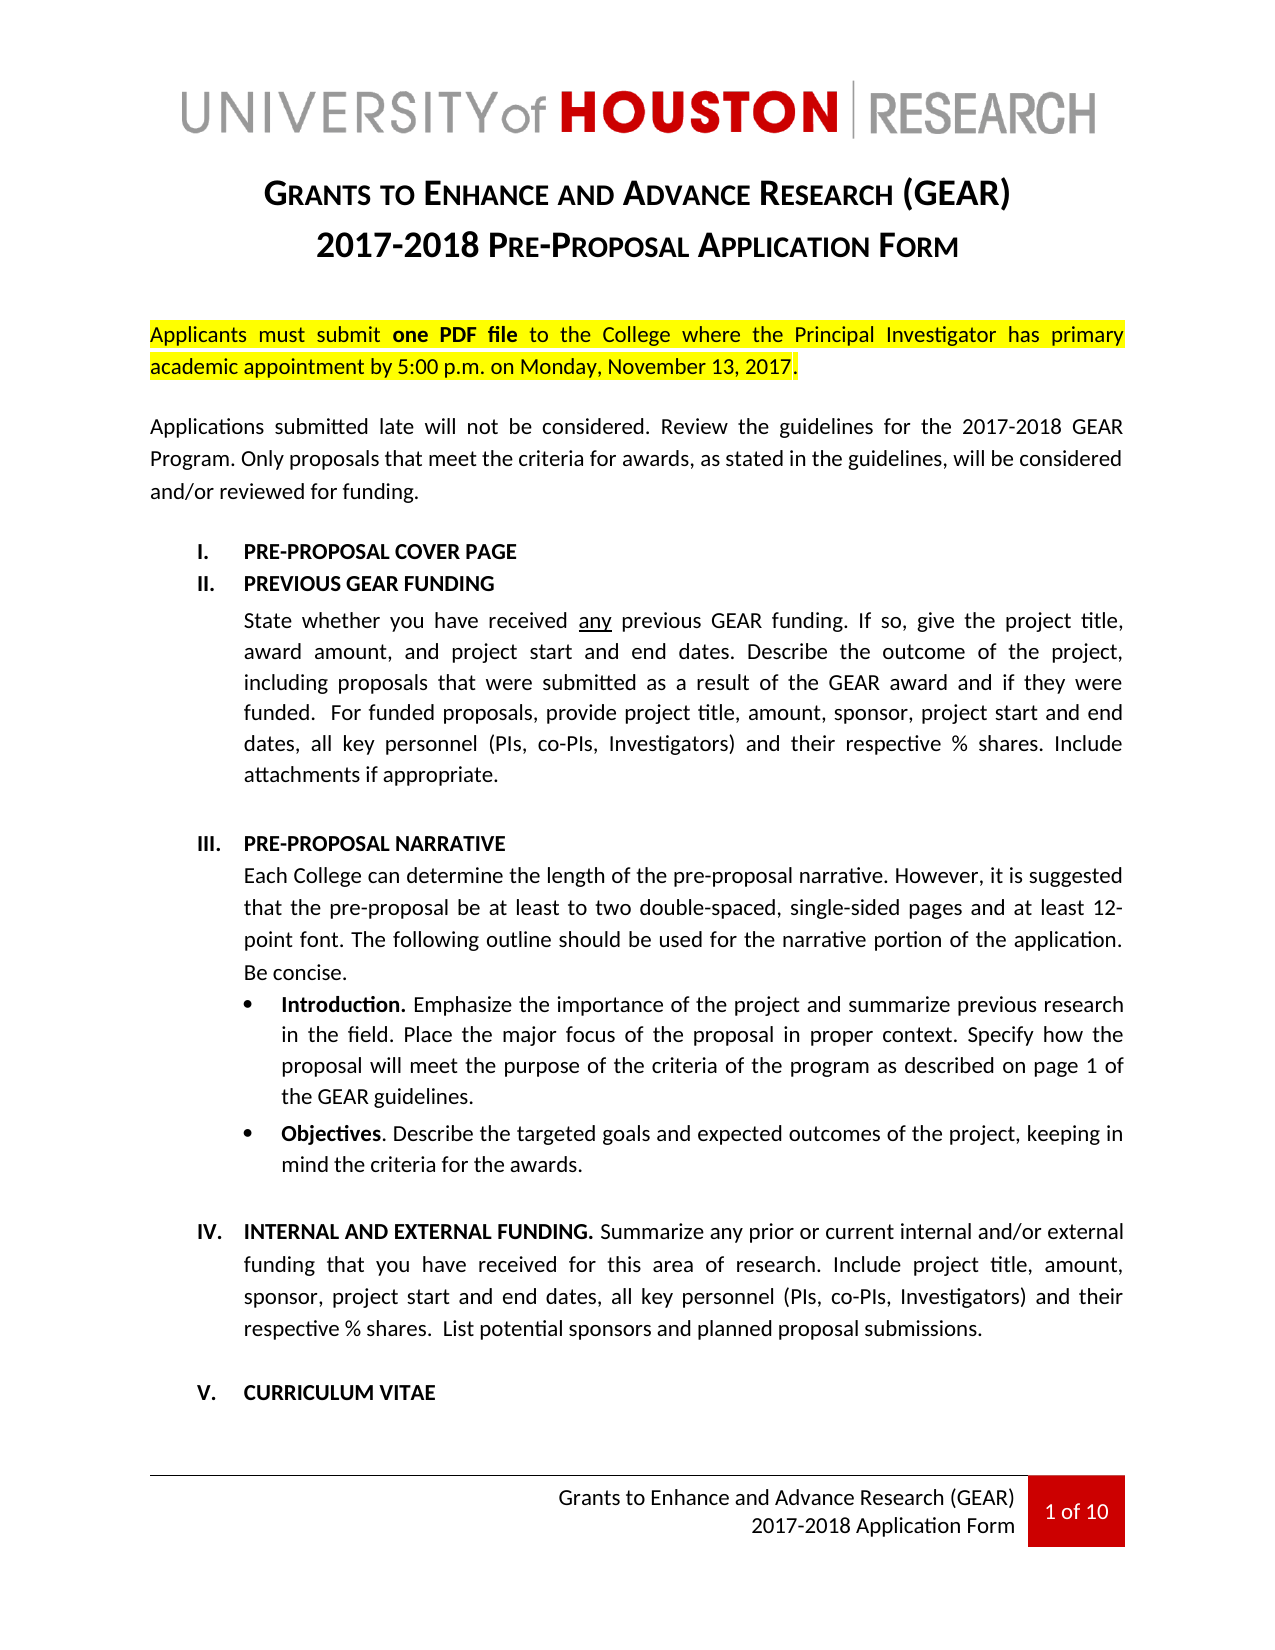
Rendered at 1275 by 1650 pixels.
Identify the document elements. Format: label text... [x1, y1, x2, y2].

list Each College can determine the length of the pre-proposal narrative. However, it is suggested that the pre-proposal be at least to two double-spaced, single-sided pages and at least 12-point font. The following outline should be used for the narrative portion of the application. Be concise. [187, 861, 1125, 986]
list PRE-PROPOSAL NARRATIVE [197, 829, 1125, 857]
text Applications submitted late will not be considered. Review the guidelines for the 2017-2018 GEAR Program. Only proposals that meet the criteria for awards, as stated in the guidelines, will be considered and/or reviewed for funding. [150, 412, 1125, 505]
list CURRICULUM VITAE [197, 1378, 1125, 1406]
text 2017-2018 Pre-Proposal Application Form [150, 221, 1125, 267]
list PREVIOUS GEAR FUNDING [197, 569, 1125, 597]
list Objectives. Describe the targeted goals and expected outcomes of the project, keeping in mind the criteria for the awards. [244, 1119, 1125, 1178]
list State whether you have received any previous GEAR funding. If so, give the project title, award amount, and project start and end dates. Describe the outcome of the project, including proposals that were submitted as a result of the GEAR award and if they were funded. For funded proposals, provide project title, amount, sponsor, project start and end dates, all key personnel (PIs, co-PIs, Investigators) and their respective % shares. Include attachments if appropriate. [244, 606, 1125, 788]
list PRE-PROPOSAL COVER PAGE [197, 537, 1125, 565]
picture [174, 75, 1101, 147]
list Introduction. Emphasize the importance of the project and summarize previous research in the field. Place the major focus of the proposal in proper context. Specify how the proposal will meet the purpose of the criteria of the program as described on page 1 of the GEAR guidelines. [244, 990, 1125, 1110]
text Applicants must submit one PDF file to the College where the Principal Investigator has primary academic appointment by 5:00 p.m. on Monday, November 13, 2017. [150, 348, 1125, 380]
text Grants to Enhance and Advance Research (GEAR) [150, 169, 1125, 214]
list INTERNAL AND EXTERNAL FUNDING. Summarize any prior or current internal and/or external funding that you have received for this area of research. Include project title, amount, sponsor, project start and end dates, all key personnel (PIs, co-PIs, Investigators) and their respective % shares. List potential sponsors and planned proposal submissions. [197, 1217, 1125, 1342]
